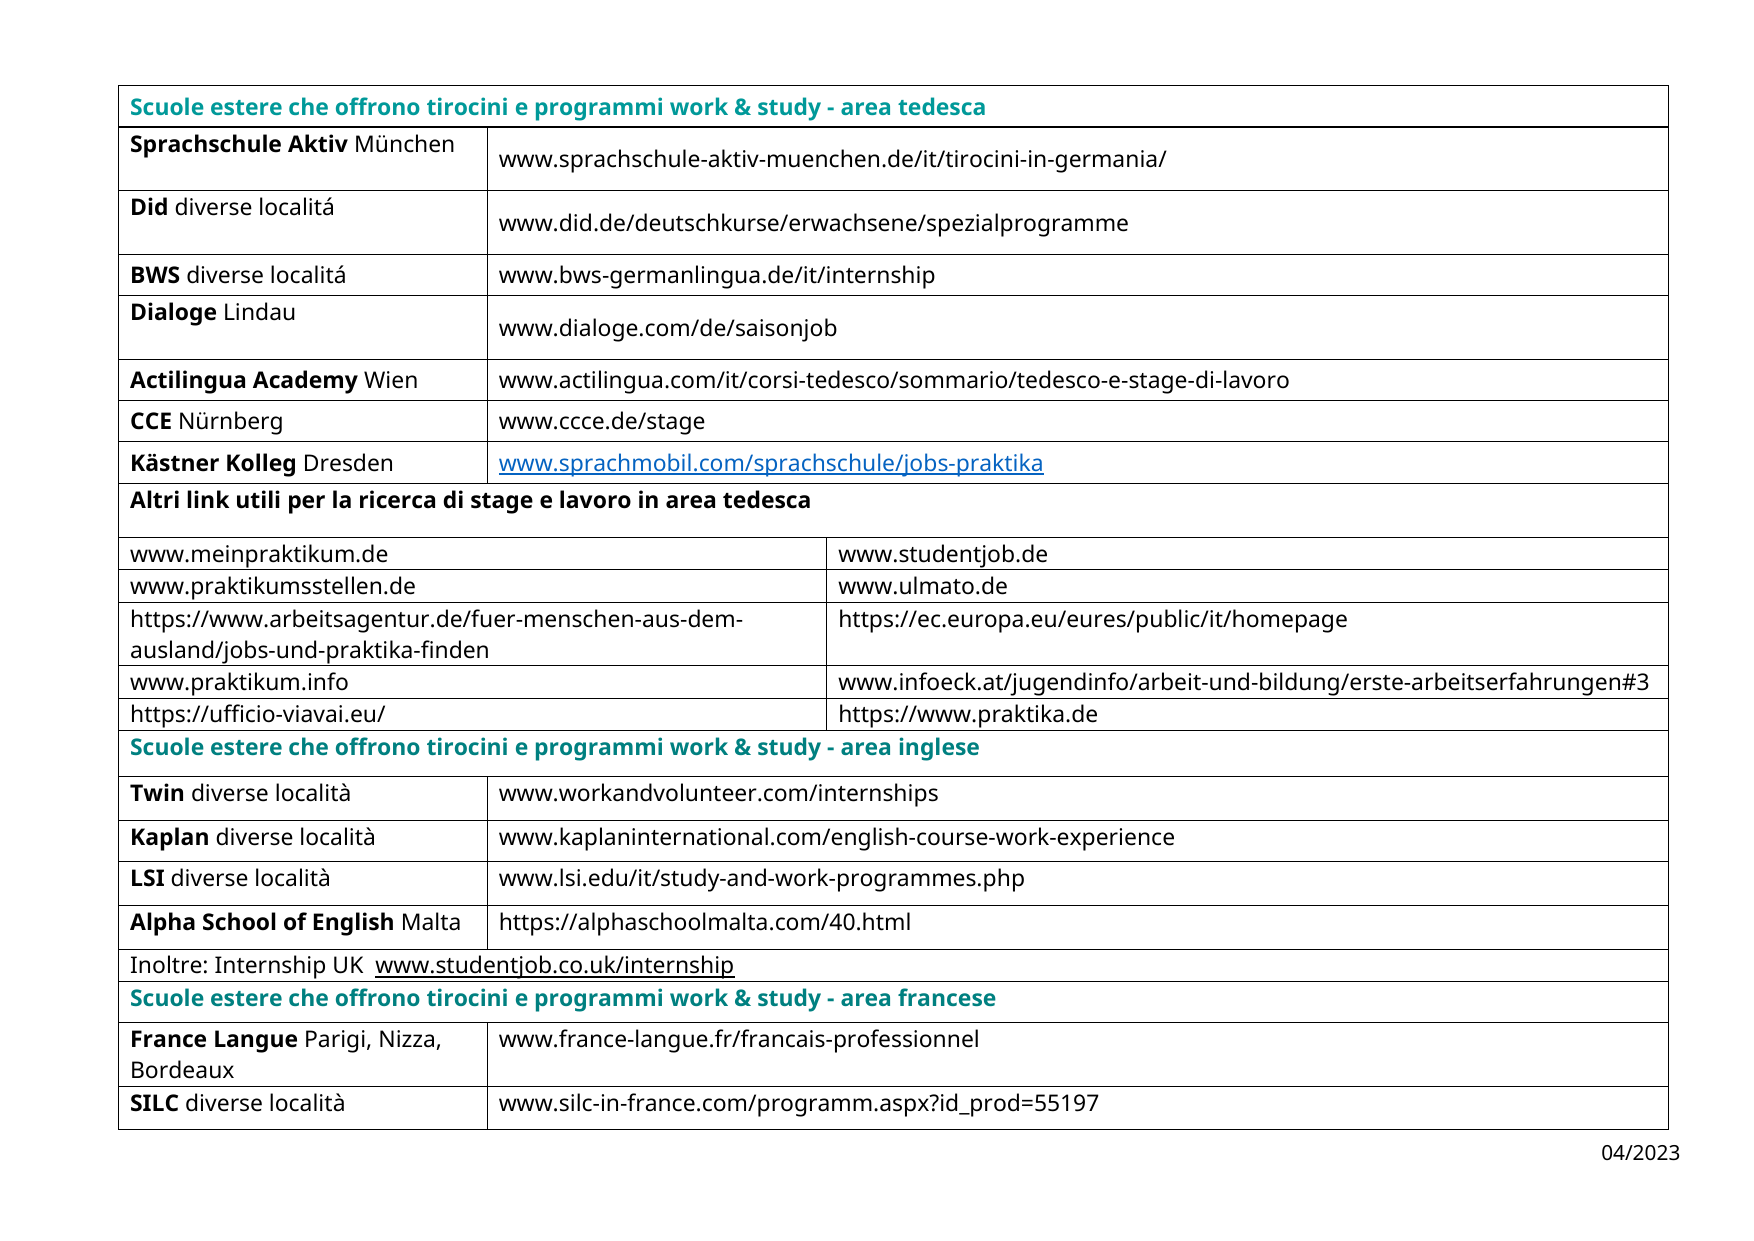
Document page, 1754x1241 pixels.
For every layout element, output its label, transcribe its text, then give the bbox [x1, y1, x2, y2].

table_cell www.studentjob.de [827, 538, 1668, 569]
table_cell BWS diverse localitá [119, 255, 487, 295]
table_cell www.france-langue.fr/francais-professionnel [488, 1023, 1668, 1086]
table_cell Sprachschule Aktiv München [119, 128, 487, 190]
table_cell www.did.de/deutschkurse/erwachsene/spezialprogramme [488, 191, 1668, 253]
table_cell https://www.praktika.de [827, 699, 1668, 730]
table_cell CCE Nürnberg [119, 401, 487, 441]
table_cell www.bws-germanlingua.de/it/internship [488, 255, 1668, 295]
table_cell Did diverse localitá [119, 191, 487, 253]
table_cell Kästner Kolleg Dresden [119, 442, 487, 482]
table_cell www.praktikumsstellen.de [119, 570, 826, 602]
table_cell www.workandvolunteer.com/internships [488, 777, 1668, 820]
table_cell Inoltre: Internship UK www.studentjob.co.uk/internship [119, 950, 1668, 981]
table_cell France Langue Parigi, Nizza, Bordeaux [119, 1023, 487, 1086]
table_cell Scuole estere che offrono tirocini e programmi work & study - area inglese [119, 731, 1668, 776]
table_cell LSI diverse località [119, 862, 487, 905]
table_cell Twin diverse località [119, 777, 487, 820]
table_cell Kaplan diverse località [119, 821, 487, 861]
table_cell https://ufficio-viavai.eu/ [119, 699, 826, 730]
table_cell www.sprachmobil.com/sprachschule/jobs-praktika [488, 442, 1668, 482]
table_cell SILC diverse località [119, 1087, 487, 1129]
table_cell www.lsi.edu/it/study-and-work-programmes.php [488, 862, 1668, 905]
table_cell www.infoeck.at/jugendinfo/arbeit-und-bildung/erste-arbeitserfahrungen#3 [827, 666, 1668, 697]
table_cell https://alphaschoolmalta.com/40.html [488, 906, 1668, 948]
table_cell www.sprachschule-aktiv-muenchen.de/it/tirocini-in-germania/ [488, 128, 1668, 190]
table_cell www.meinpraktikum.de [119, 538, 826, 569]
table_cell https://www.arbeitsagentur.de/fuer-menschen-aus-dem-ausland/jobs-und-praktika-finden [119, 603, 826, 665]
table_cell Scuole estere che offrono tirocini e programmi work & study - area francese [119, 982, 1668, 1022]
table_header Scuole estere che offrono tirocini e programmi work & study - area tedesca [119, 86, 1668, 126]
table_cell https://ec.europa.eu/eures/public/it/homepage [827, 603, 1668, 665]
table_cell Alpha School of English Malta [119, 906, 487, 948]
table_cell www.ccce.de/stage [488, 401, 1668, 441]
table_cell www.ulmato.de [827, 570, 1668, 602]
table_cell www.actilingua.com/it/corsi-tedesco/sommario/tedesco-e-stage-di-lavoro [488, 360, 1668, 400]
table_cell www.praktikum.info [119, 666, 826, 697]
table_cell www.dialoge.com/de/saisonjob [488, 296, 1668, 358]
table_cell www.silc-in-france.com/programm.aspx?id_prod=55197 [488, 1087, 1668, 1129]
table_cell www.kaplaninternational.com/english-course-work-experience [488, 821, 1668, 861]
table_cell Dialoge Lindau [119, 296, 487, 358]
table_cell Altri link utili per la ricerca di stage e lavoro in area tedesca [119, 484, 1668, 537]
table_cell Actilingua Academy Wien [119, 360, 487, 400]
